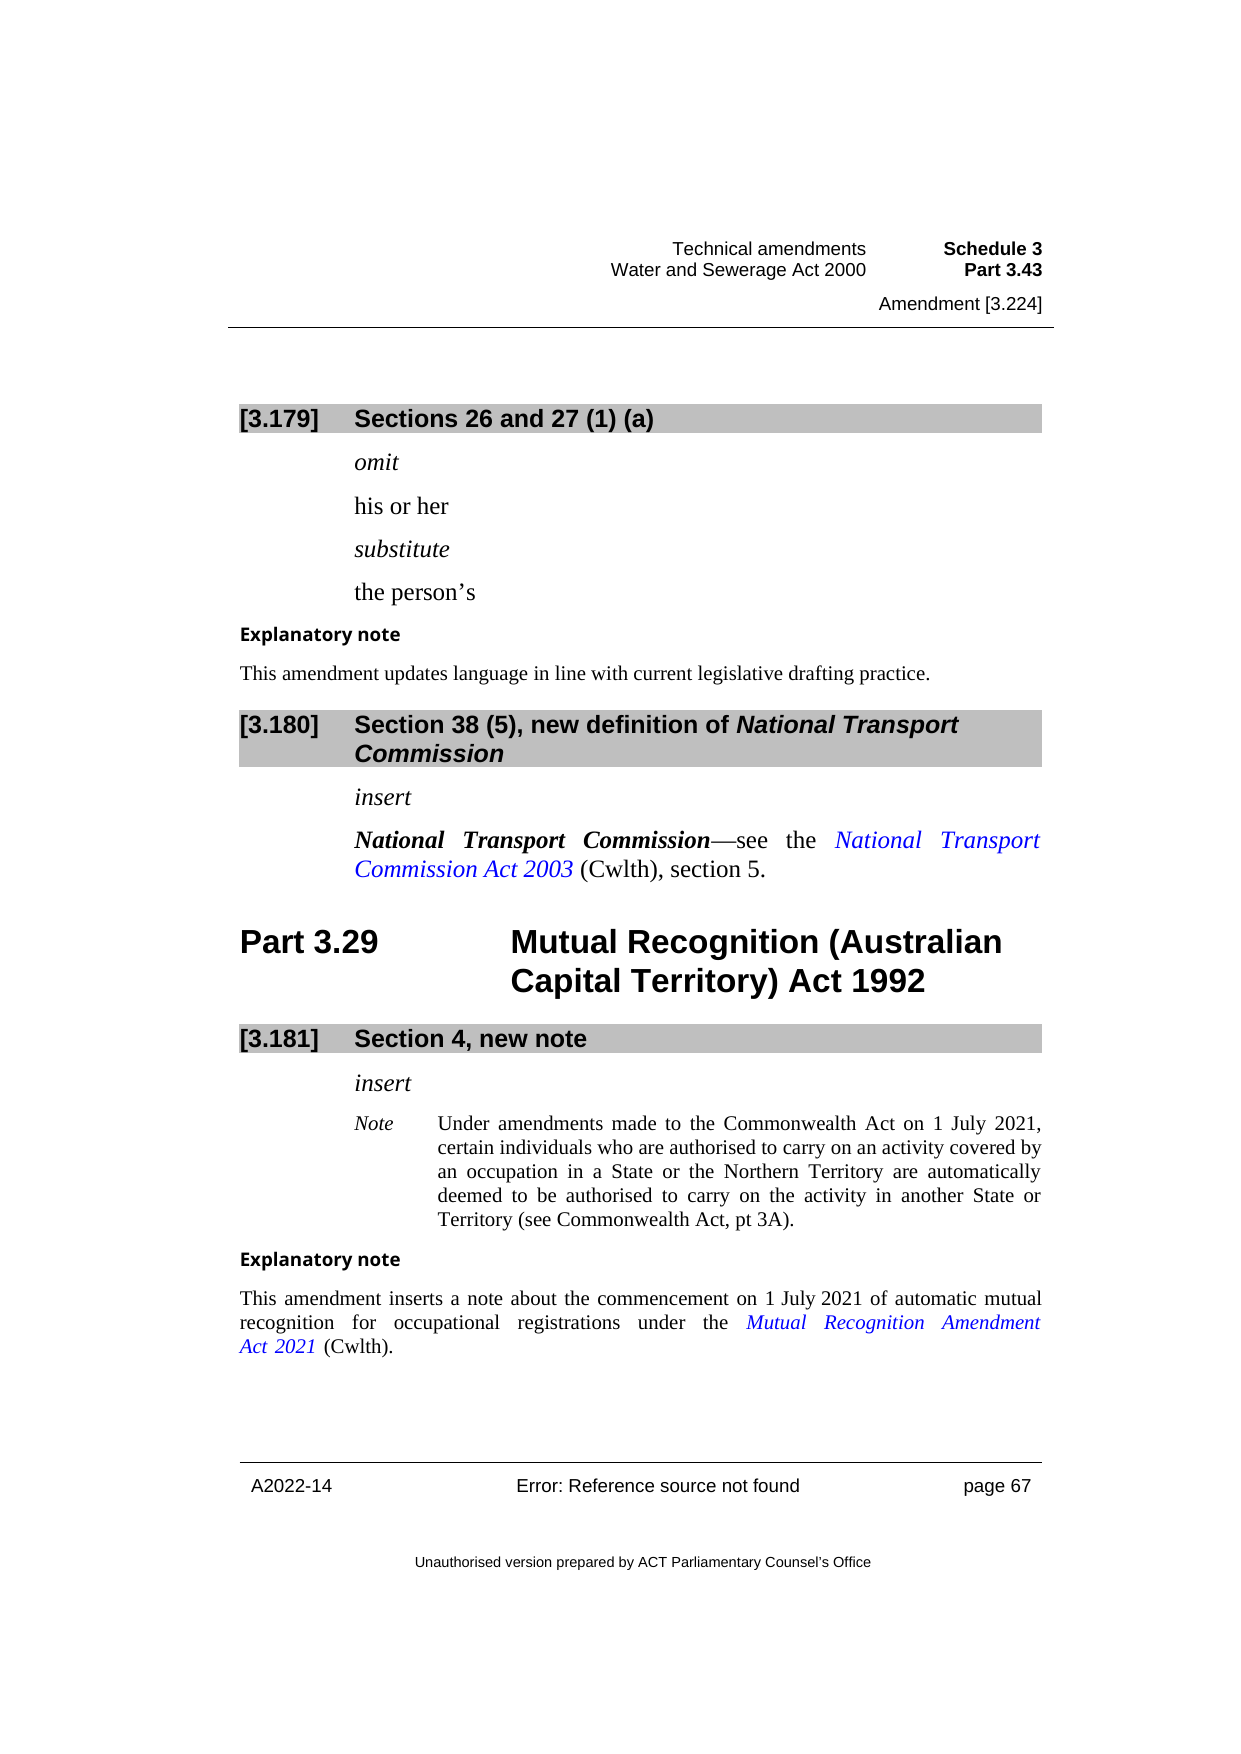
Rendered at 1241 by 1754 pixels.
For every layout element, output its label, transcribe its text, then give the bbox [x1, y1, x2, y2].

text This amendment updates language in line with current legislative drafting practice. [239, 661, 1042, 685]
text substitute [354, 534, 1042, 563]
text [3.181] Section 4, new note [239, 1024, 1042, 1053]
text insert [354, 782, 1042, 811]
subtitle Explanatory note [239, 621, 1042, 646]
text Part 3.29 Mutual Recognition (Australian Capital Territory) Act 1992 [239, 922, 1042, 999]
text his or her [354, 491, 1042, 519]
text National Transport Commission—see the National Transport Commission Act 2003 (Cwlth), section 5. [354, 825, 1042, 883]
subtitle Explanatory note [239, 1246, 1042, 1271]
text Note Under amendments made to the Commonwealth Act on 1 July 2021, certain individuals who are authorised to carry on an activity covered by an occupation in a State or the Northern Territory are automatically deemed to be authorised to carry on the activity in another State or Territory (see Commonwealth Act, pt 3A). [354, 1111, 1042, 1231]
text omit [354, 447, 1042, 476]
text insert [354, 1068, 1042, 1096]
text This amendment inserts a note about the commencement on 1 July 2021 of automatic mutual recognition for occupational registrations under the Mutual Recognition Amendment Act 2021 (Cwlth). [239, 1286, 1042, 1358]
text the person’s [354, 577, 1042, 606]
text [3.179] Sections 26 and 27 (1) (a) [239, 404, 1042, 433]
text [3.180] Section 38 (5), new definition of National Transport Commission [239, 710, 1042, 767]
